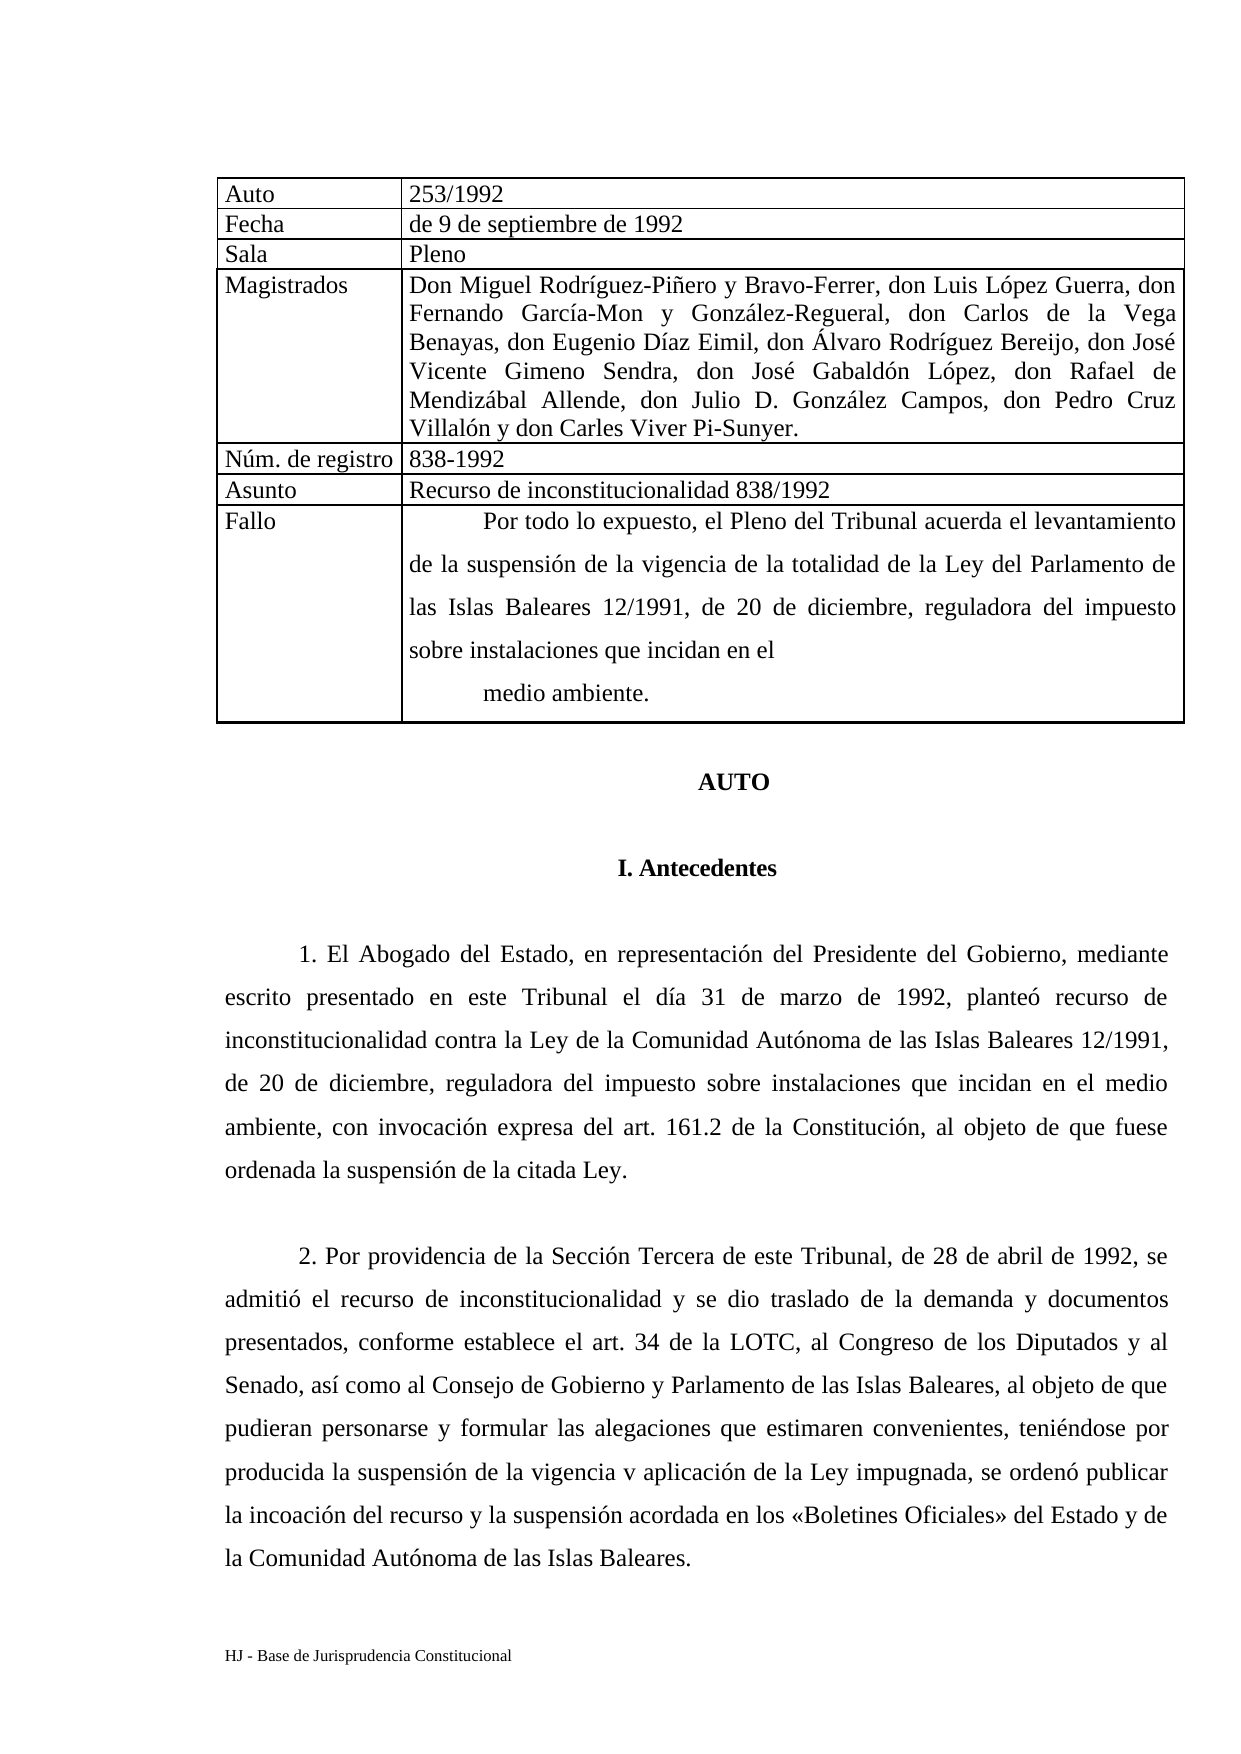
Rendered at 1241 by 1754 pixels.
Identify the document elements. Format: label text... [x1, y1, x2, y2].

text 2. Por providencia de la Sección Tercera de este Tribunal, de 28 de abril de 1992, se admitió el recurso de inconstitucionalidad y se dio traslado de la demanda y documentos presentados, conforme establece el art. 34 de la LOTC, al Congreso de los Diputados y al Senado, así como al Consejo de Gobierno y Parlamento de las Islas Baleares, al objeto de que pudieran personarse y formular las alegaciones que estimaren convenientes, teniéndose por producida la suspensión de la vigencia v aplicación de la Ley impugnada, se ordenó publicar la incoación del recurso y la suspensión acordada en los «Boletines Oficiales» del Estado y de la Comunidad Autónoma de las Islas Baleares. [224, 1241, 1169, 1572]
table_cell Núm. de registro [218, 444, 401, 473]
table_cell Por todo lo expuesto, el Pleno del Tribunal acuerda el levantamiento de la suspensión de la vigencia de la totalidad de la Ley del Parlamento de las Islas Baleares 12/1991, de 20 de diciembre, reguladora del impuesto sobre instalaciones que incidan en el medio ambiente. [403, 506, 1183, 721]
table_cell Magistrados [218, 270, 401, 442]
table_cell Pleno [402, 240, 1184, 268]
text AUTO [224, 767, 1169, 795]
table_cell Sala [218, 240, 401, 268]
table_cell Fallo [218, 506, 401, 721]
table_cell Asunto [218, 475, 401, 504]
table_cell Don Miguel Rodríguez-Piñero y Bravo-Ferrer, don Luis López Guerra, don Fernando García-Mon y González-Regueral, don Carlos de la Vega Benayas, don Eugenio Díaz Eimil, don Álvaro Rodríguez Bereijo, don José Vicente Gimeno Sendra, don José Gabaldón López, don Rafael de Mendizábal Allende, don Julio D. González Campos, don Pedro Cruz Villalón y don Carles Viver Pi-Sunyer. [403, 270, 1183, 442]
text 1. El Abogado del Estado, en representación del Presidente del Gobierno, mediante escrito presentado en este Tribunal el día 31 de marzo de 1992, planteó recurso de inconstitucionalidad contra la Ley de la Comunidad Autónoma de las Islas Baleares 12/1991, de 20 de diciembre, reguladora del impuesto sobre instalaciones que incidan en el medio ambiente, con invocación expresa del art. 161.2 de la Constitución, al objeto de que fuese ordenada la suspensión de la citada Ley. [224, 939, 1169, 1183]
text I. Antecedentes [224, 853, 1169, 882]
table_header 253/1992 [402, 179, 1184, 207]
table_cell 838-1992 [403, 444, 1183, 473]
table_header Auto [218, 179, 401, 207]
table_cell de 9 de septiembre de 1992 [402, 209, 1184, 238]
table_cell Fecha [218, 209, 401, 238]
table_cell Recurso de inconstitucionalidad 838/1992 [403, 475, 1183, 504]
